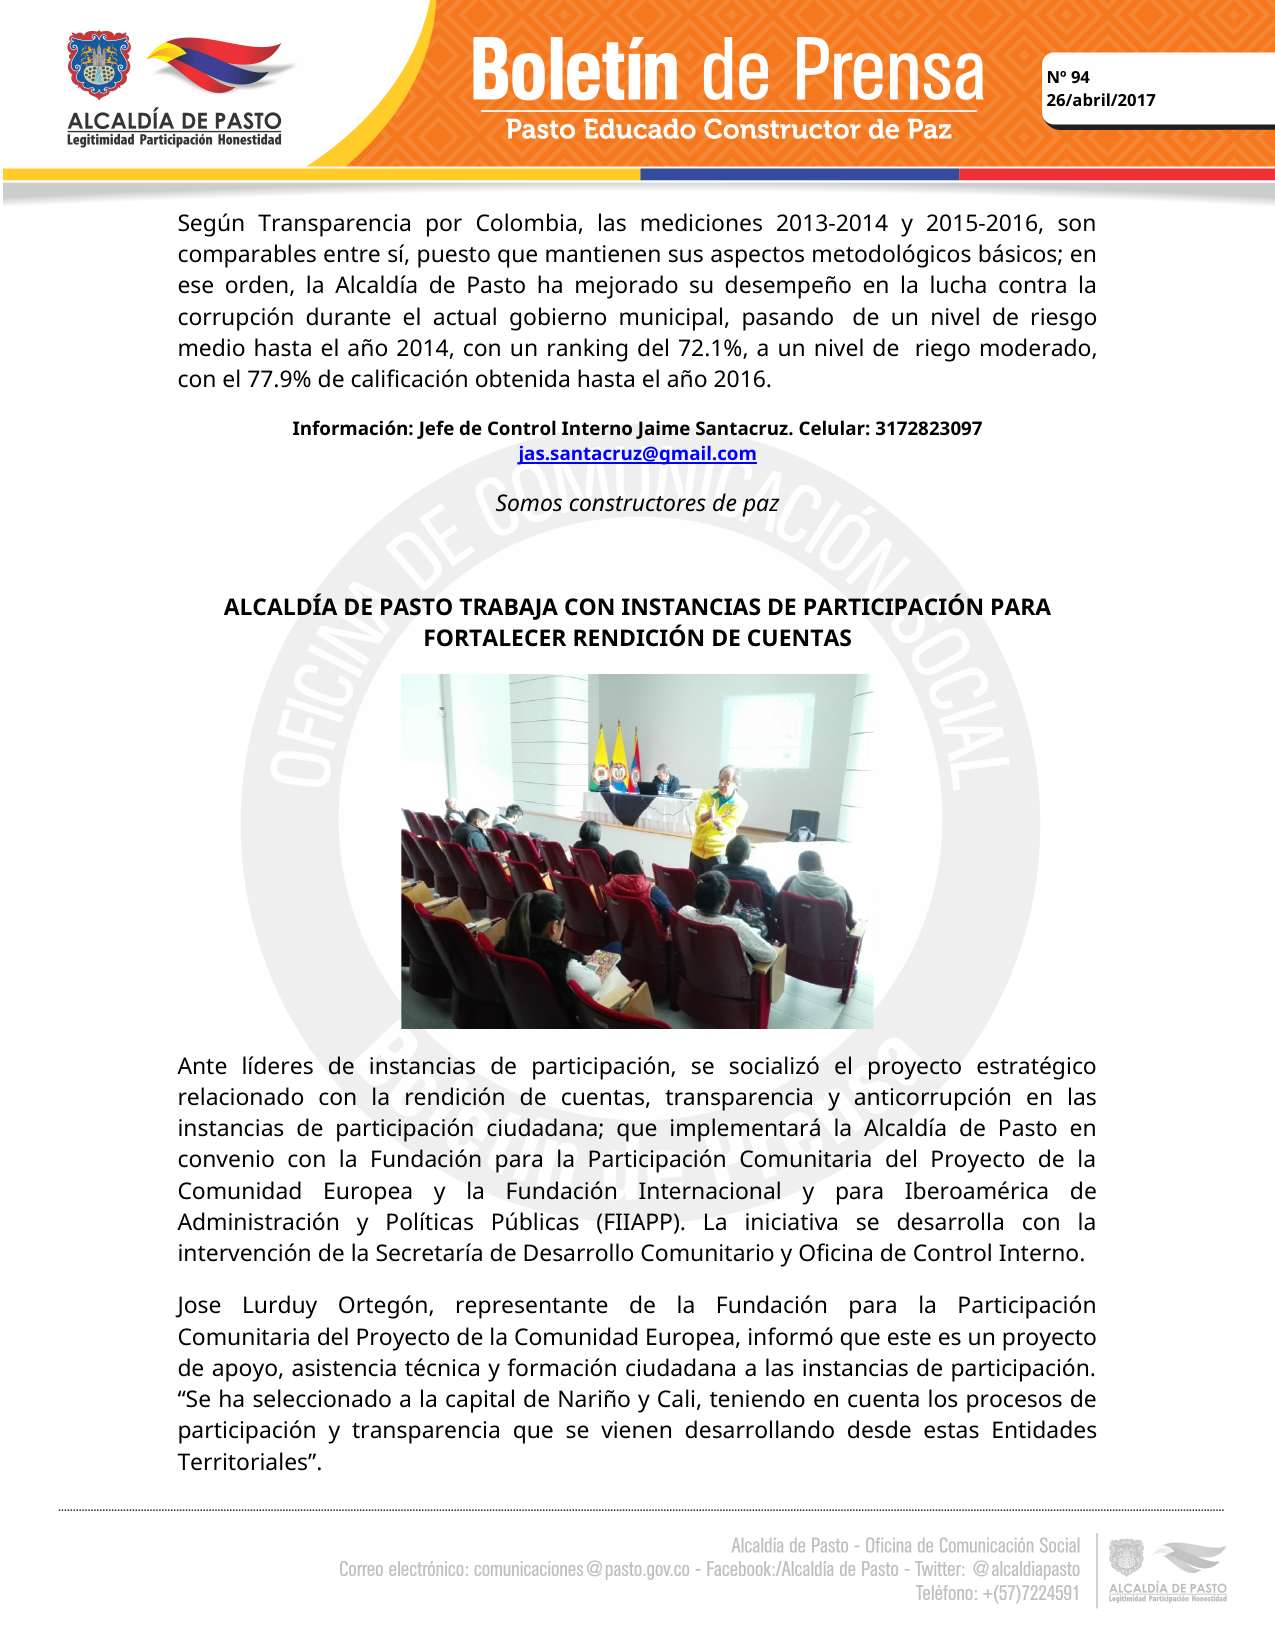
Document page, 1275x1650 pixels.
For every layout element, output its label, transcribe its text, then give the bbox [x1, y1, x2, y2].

text Jose Lurduy Ortegón, representante de la Fundación para la Participación Comunitaria del Proyecto de la Comunidad Europea, informó que este es un proyecto de apoyo, asistencia técnica y formación ciudadana a las instancias de participación. “Se ha seleccionado a la capital de Nariño y Cali, teniendo en cuenta los procesos de participación y transparencia que se vienen desarrollando desde estas Entidades Territoriales”. [177, 1289, 1098, 1477]
text Ante líderes de instancias de participación, se socializó el proyecto estratégico relacionado con la rendición de cuentas, transparencia y anticorrupción en las instancias de participación ciudadana; que implementará la Alcaldía de Pasto en convenio con la Fundación para la Participación Comunitaria del Proyecto de la Comunidad Europea y la Fundación Internacional y para Iberoamérica de Administración y Políticas Públicas (FIIAPP). La iniciativa se desarrolla con la intervención de la Secretaría de Desarrollo Comunitario y Oficina de Control Interno. [177, 1050, 1098, 1268]
text Somos constructores de paz [177, 487, 1098, 518]
text ALCALDÍA DE PASTO TRABAJA CON INSTANCIAS DE PARTICIPACIÓN PARA FORTALECER RENDICIÓN DE CUENTAS [177, 591, 1098, 654]
text Información: Jefe de Control Interno Jaime Santacruz. Celular: 3172823097 jas.santacruz@gmail.com [177, 415, 1098, 466]
text Según Transparencia por Colombia, las mediciones 2013-2014 y 2015-2016, son comparables entre sí, puesto que mantienen sus aspectos metodológicos básicos; en ese orden, la Alcaldía de Pasto ha mejorado su desempeño en la lucha contra la corrupción durante el actual gobierno municipal, pasando de un nivel de riesgo medio hasta el año 2014, con un ranking del 72.1%, a un nivel de riego moderado, con el 77.9% de calificación obtenida hasta el año 2016. [177, 207, 1098, 394]
picture [3, 0, 1275, 1649]
